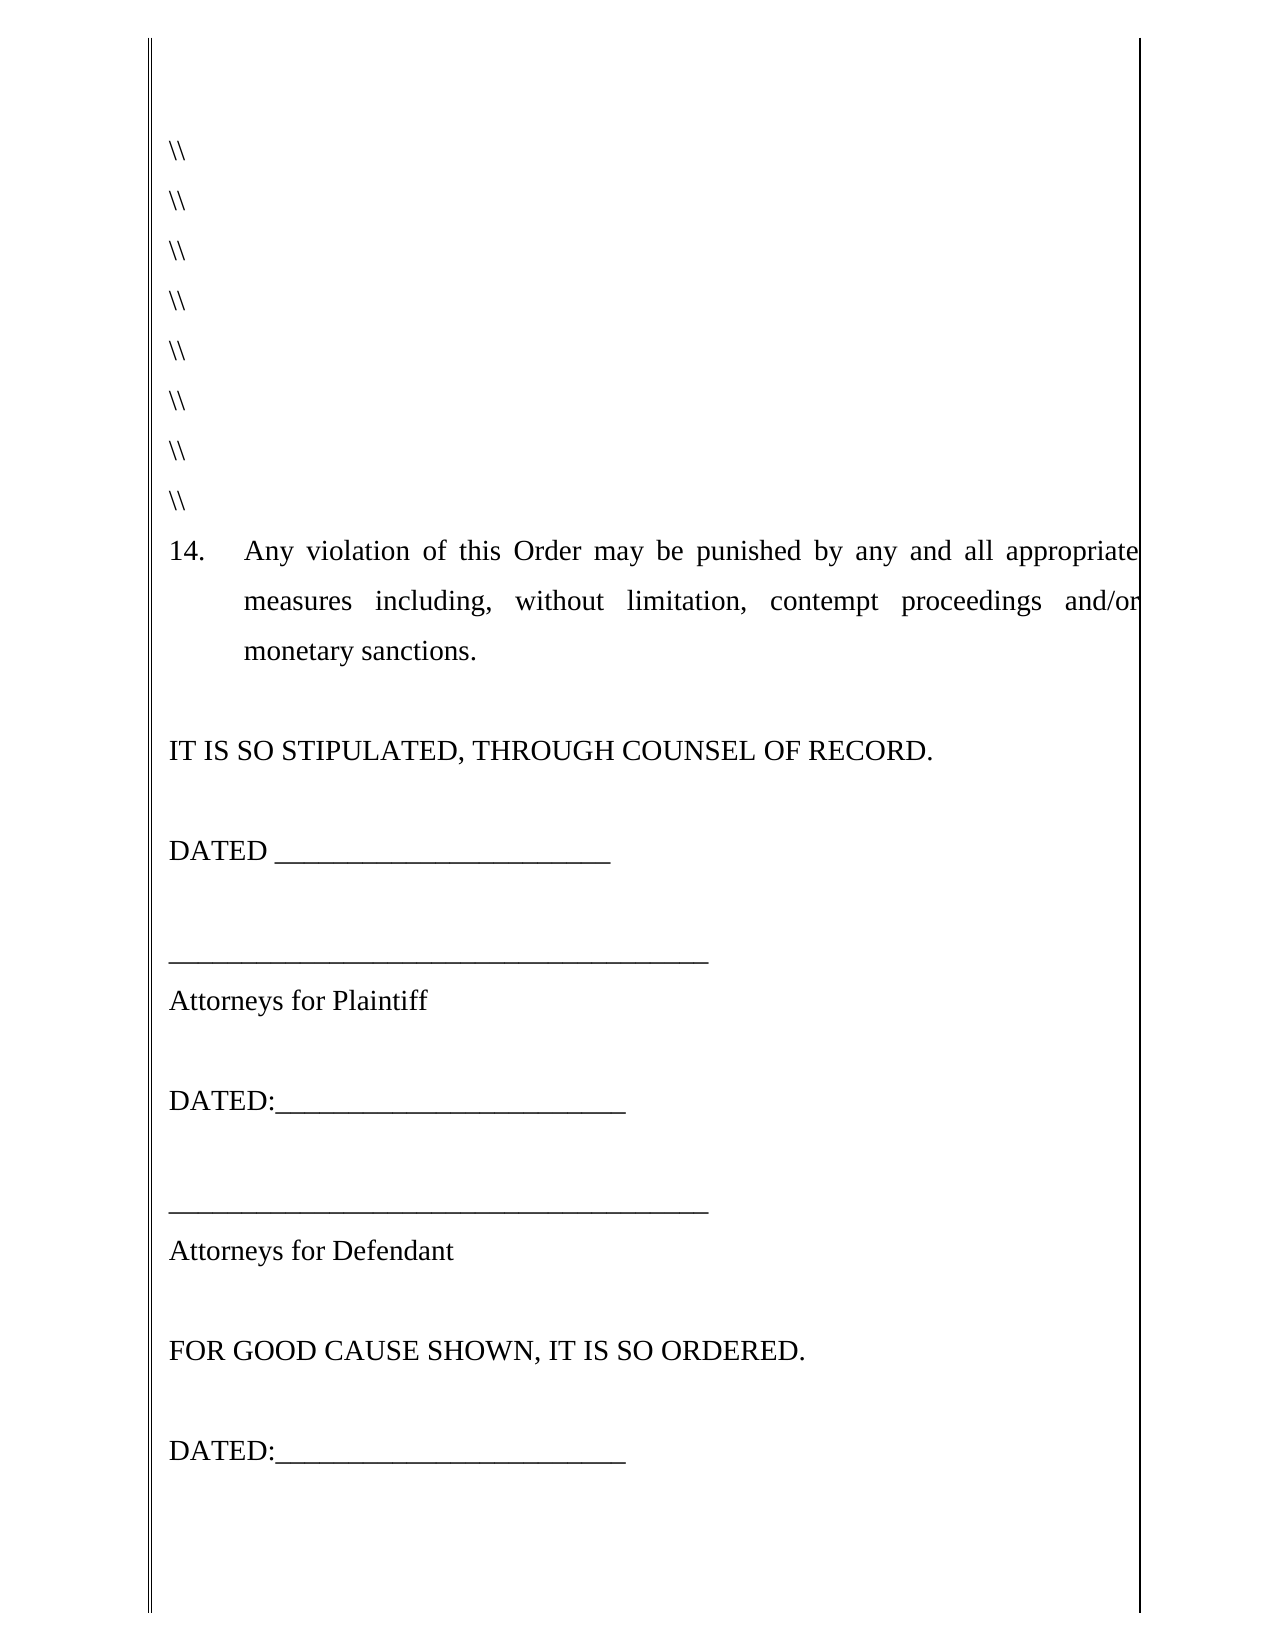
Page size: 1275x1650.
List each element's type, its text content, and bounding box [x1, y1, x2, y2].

text DATED:________________________ [169, 1420, 1140, 1470]
text \\ [169, 320, 1140, 370]
text \\ [169, 420, 1140, 470]
list Any violation of this Order may be punished by any and all appropriate measures including, without limitation, contempt proceedings and/or monetary sanctions. [169, 520, 1140, 670]
text _____________________________________ [169, 920, 1140, 970]
text Attorneys for Defendant [169, 1220, 1140, 1270]
text DATED:________________________ [169, 1070, 1140, 1120]
text Attorneys for Plaintiff [169, 970, 1140, 1020]
text FOR GOOD CAUSE SHOWN, IT IS SO ORDERED. [169, 1320, 1140, 1370]
text IT IS SO STIPULATED, THROUGH COUNSEL OF RECORD. [169, 720, 1140, 770]
text DATED _______________________ [169, 820, 1140, 870]
text \\ [169, 270, 1140, 320]
text \\ [169, 370, 1140, 420]
text _____________________________________ [169, 1170, 1140, 1220]
text \\ [169, 470, 1140, 520]
text \\ [169, 220, 1140, 270]
text \\ [169, 120, 1140, 170]
text \\ [169, 170, 1140, 220]
